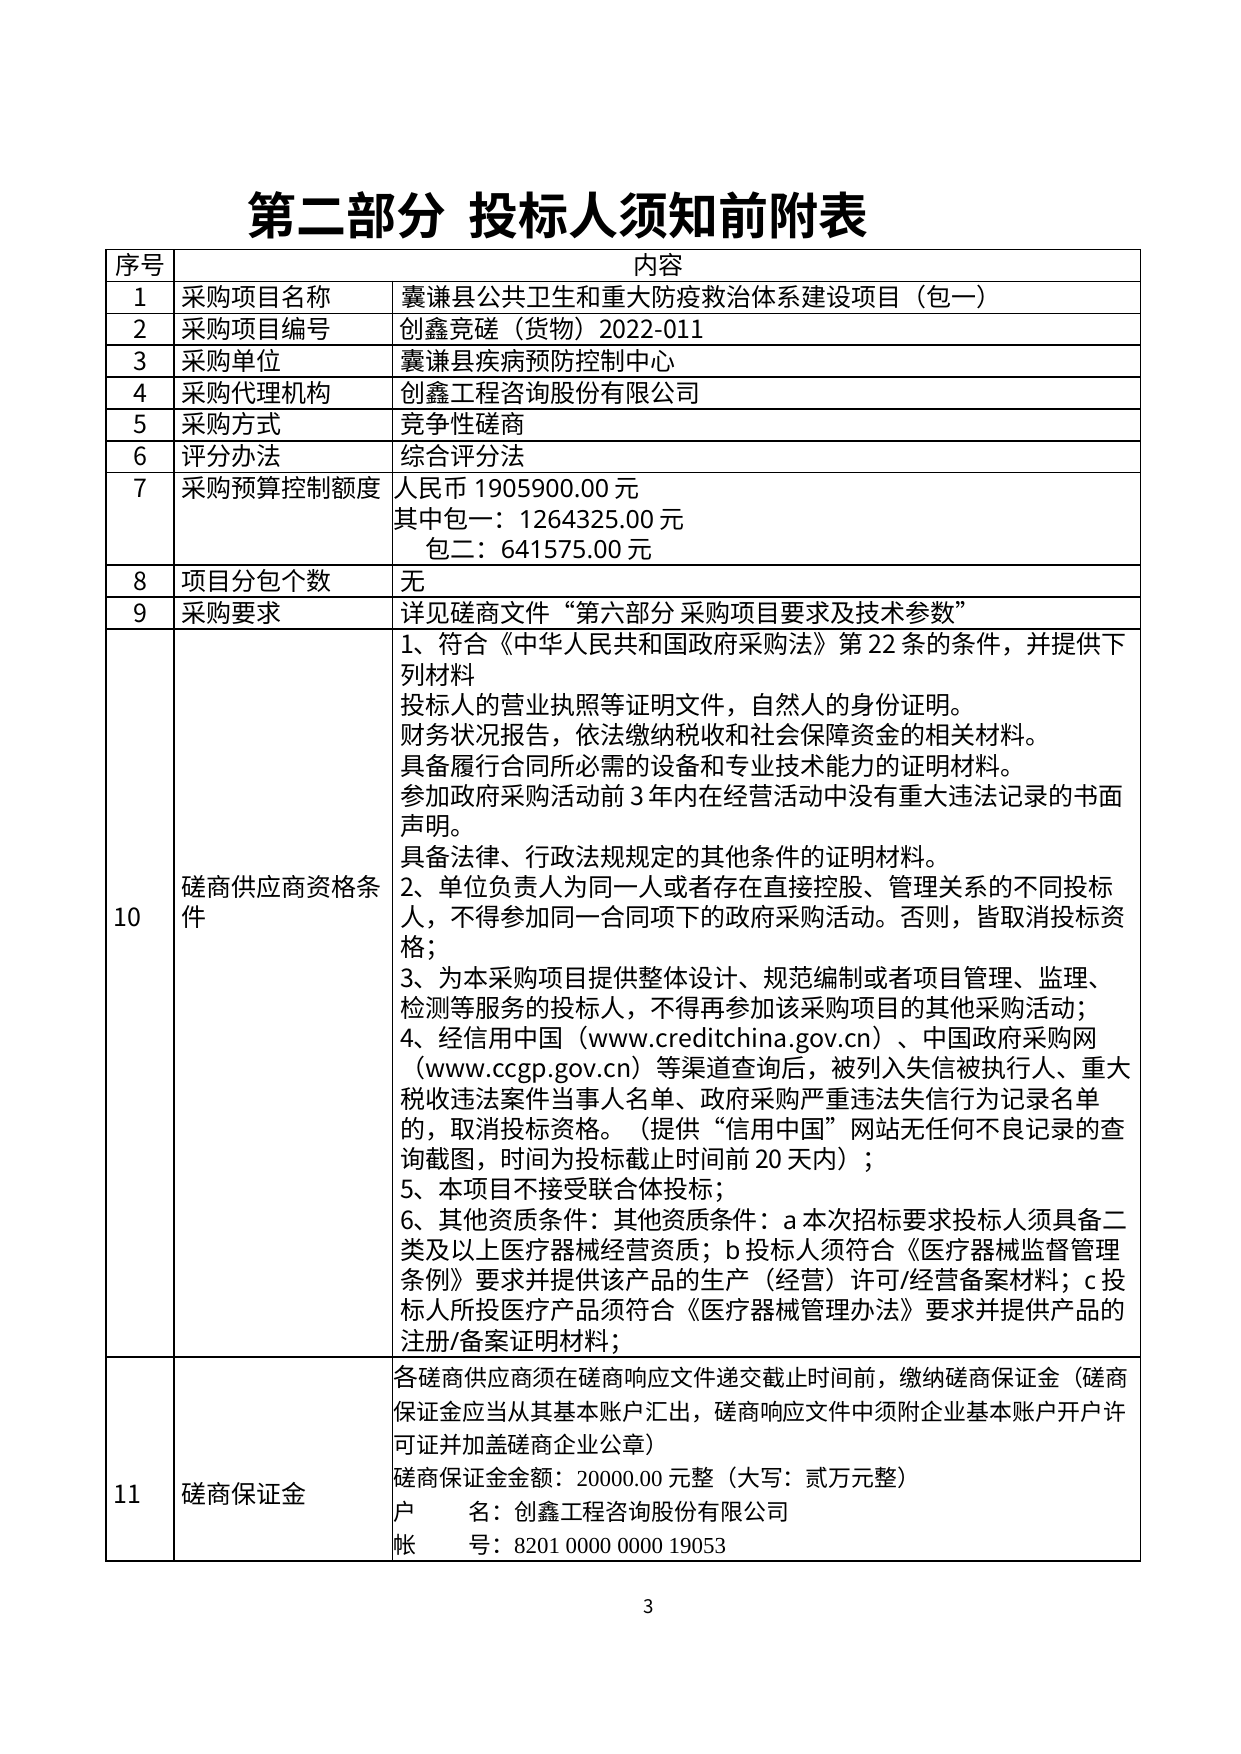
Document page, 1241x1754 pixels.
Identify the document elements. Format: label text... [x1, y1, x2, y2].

table_cell 无 [393, 566, 1140, 596]
table_cell 竞争性磋商 [393, 410, 1140, 440]
table_header 序号 [107, 250, 173, 281]
table_cell 囊谦县公共卫生和重大防疫救治体系建设项目（包一） [393, 282, 1140, 312]
table_cell 4 [107, 378, 173, 408]
table_cell 人民币1905900.00元 其中包一：1264325.00元 包二：641575.00元 [393, 473, 1140, 564]
table_cell 采购要求 [175, 598, 392, 628]
table_cell 详见磋商文件“第六部分 采购项目要求及技术参数” [393, 598, 1140, 628]
table_cell 采购方式 [175, 410, 392, 440]
subtitle 第二部分 投标人须知前附表 [64, 176, 1049, 249]
table_cell 采购预算控制额度 [175, 473, 392, 564]
table_cell 9 [107, 598, 173, 628]
table_cell 评分办法 [175, 442, 392, 472]
table_cell 2 [107, 314, 173, 344]
table_cell 7 [107, 473, 173, 564]
table_cell 采购代理机构 [175, 378, 392, 408]
table_cell 5 [107, 410, 173, 440]
table_cell 创鑫竞磋（货物）2022-011 [393, 314, 1140, 344]
table_cell 采购单位 [175, 346, 392, 376]
table_cell 11 [107, 1358, 173, 1560]
table_cell 1 [107, 282, 173, 312]
table_cell 磋商供应商资格条件 [175, 630, 392, 1356]
table_header 内容 [175, 250, 1140, 281]
table_cell 10 [107, 630, 173, 1356]
table_cell 项目分包个数 [175, 566, 392, 596]
table_cell 综合评分法 [393, 442, 1140, 472]
table_cell 1、符合《中华人民共和国政府采购法》第22条的条件，并提供下列材料 投标人的营业执照等证明文件，自然人的身份证明。 财务状况报告，依法缴纳税收和社会保障资金的相关材料。 具备履行合同所必需的设备和专业技术能力的证明材料。 参加政府采购活动前3年内在经营活动中没有重大违法记录的书面声明。 具备法律、行政法规规定的其他条件的证明材料。 2、单位负责人为同一人或者存在直接控股、管理关系的不同投标人，不得参加同一合同项下的政府采购活动。否则，皆取消投标资格； 3、为本采购项目提供整体设计、规范编制或者项目管理、监理、检测等服务的投标人，不得再参加该采购项目的其他采购活动； 4、经信用中国（www.creditchina.gov.cn）、中国政府采购网 （www.ccgp.gov.cn）等渠道查询后，被列入失信被执行人、重大税收违法案件当事人名单、政府采购严重违法失信行为记录名单的，取消投标资格。（提供“信用中国”网站无任何不良记录的查询截图，时间为投标截止时间前20天内）； 5、本项目不接受联合体投标； 6、其他资质条件：其他资质条件：a本次招标要求投标人须具备二类及以上医疗器械经营资质；b投标人须符合《医疗器械监督管理条例》要求并提供该产品的生产（经营）许可/经营备案材料；c投标人所投医疗产品须符合《医疗器械管理办法》要求并提供产品的注册/备案证明材料； [393, 630, 1140, 1356]
table_cell 采购项目编号 [175, 314, 392, 344]
table_cell 8 [107, 566, 173, 596]
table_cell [393, 1358, 1140, 1560]
table_cell 3 [107, 346, 173, 376]
table_cell 磋商保证金 [175, 1358, 392, 1560]
table_cell 创鑫工程咨询股份有限公司 [393, 378, 1140, 408]
table_cell 采购项目名称 [175, 282, 392, 312]
table_cell 囊谦县疾病预防控制中心 [393, 346, 1140, 376]
table_cell 6 [107, 442, 173, 472]
